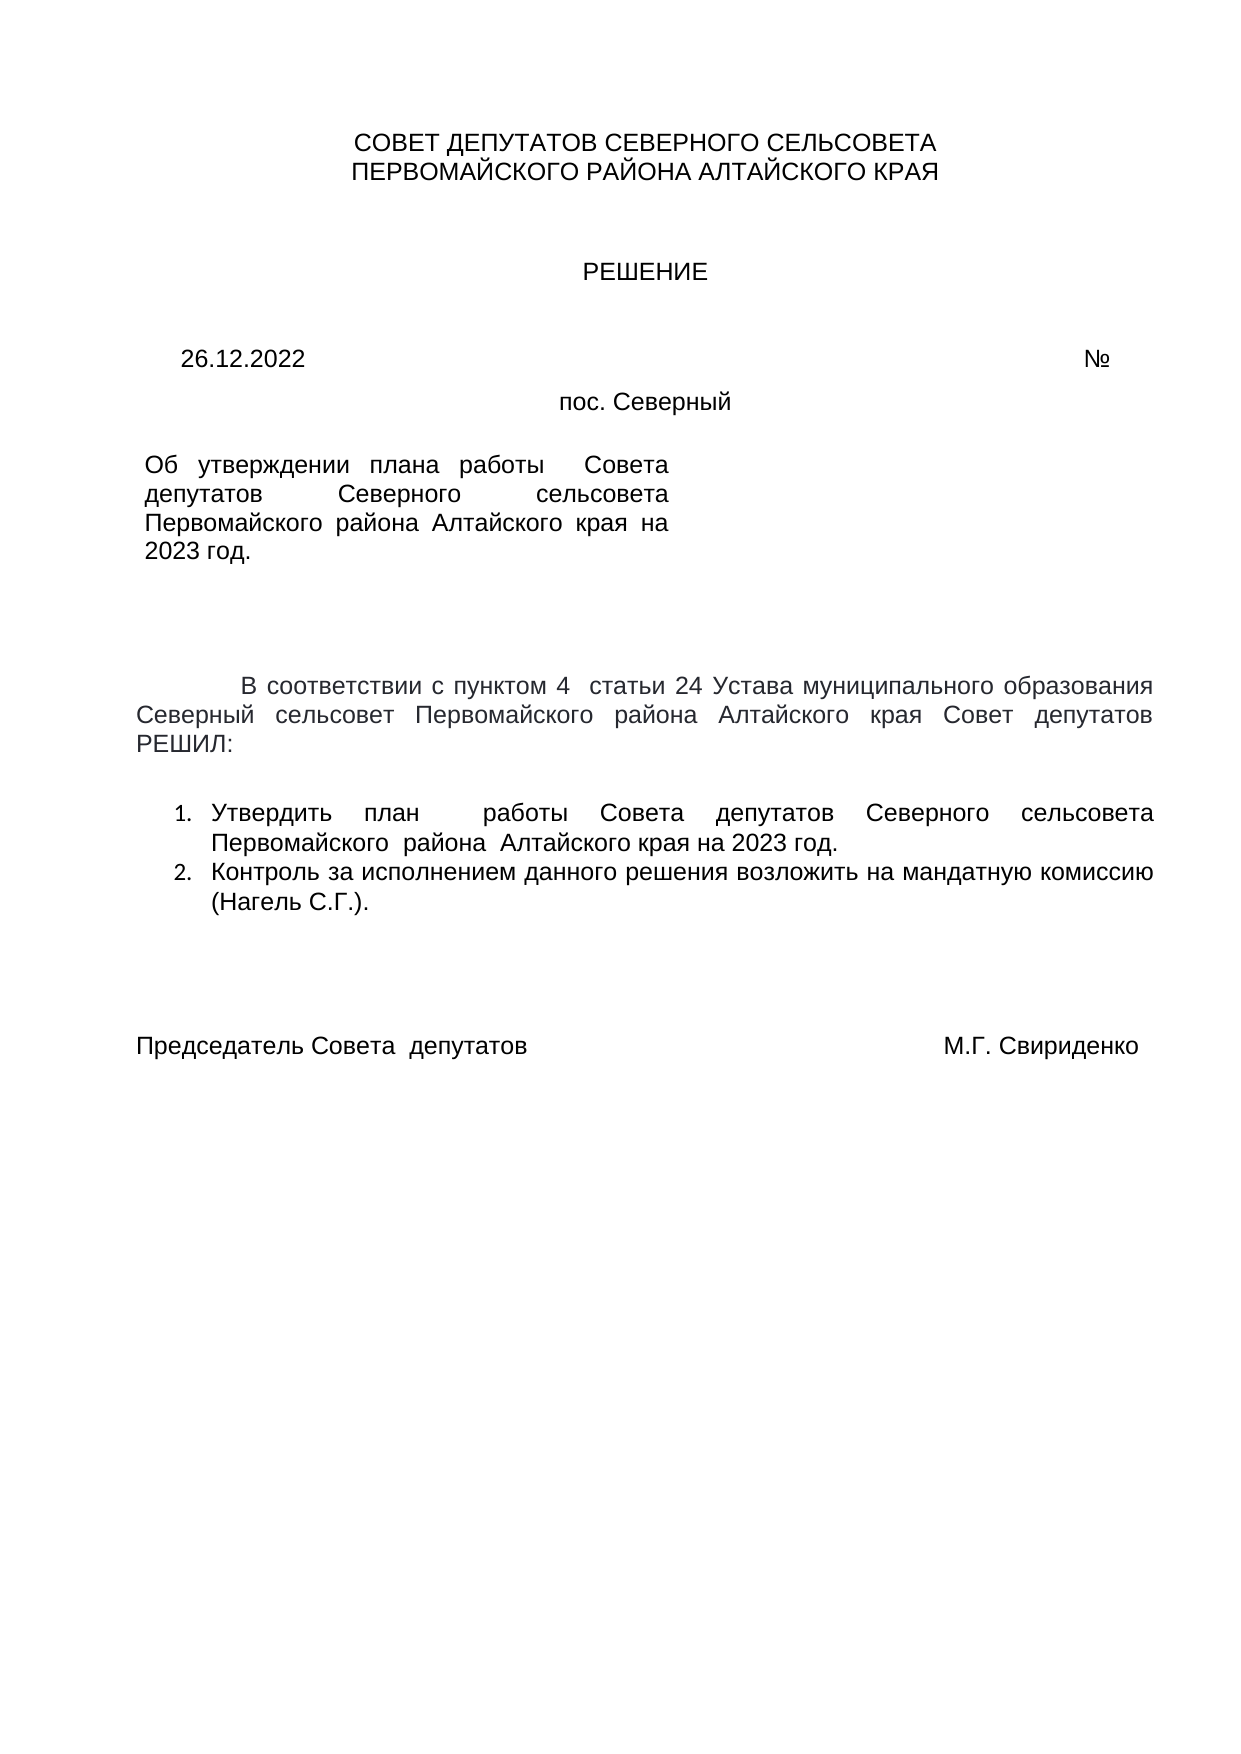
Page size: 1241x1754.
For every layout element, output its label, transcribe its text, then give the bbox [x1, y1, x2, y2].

text Председатель Совета депутатов М.Г. Свириденко [136, 1031, 1155, 1059]
text РЕШЕНИЕ [136, 257, 1155, 286]
text СОВЕТ ДЕПУТАТОВ СЕВЕРНОГО СЕЛЬСОВЕТА [136, 128, 1155, 157]
subtitle В соответствии с пунктом 4 статьи 24 Устава муниципального образования Северный сельсовет Первомайского района Алтайского края Совет депутатов РЕШИЛ: [136, 671, 1155, 757]
list Утвердить план работы Совета депутатов Северного сельсовета Первомайского района Алтайского края на 2023 год. [173, 797, 1155, 857]
text ПЕРВОМАЙСКОГО РАЙОНА АЛТАЙСКОГО КРАЯ [136, 157, 1155, 185]
list Контроль за исполнением данного решения возложить на мандатную комиссию (Нагель С.Г.). [173, 857, 1155, 916]
text 26.12.2022 № пос. Северный [136, 343, 1155, 415]
